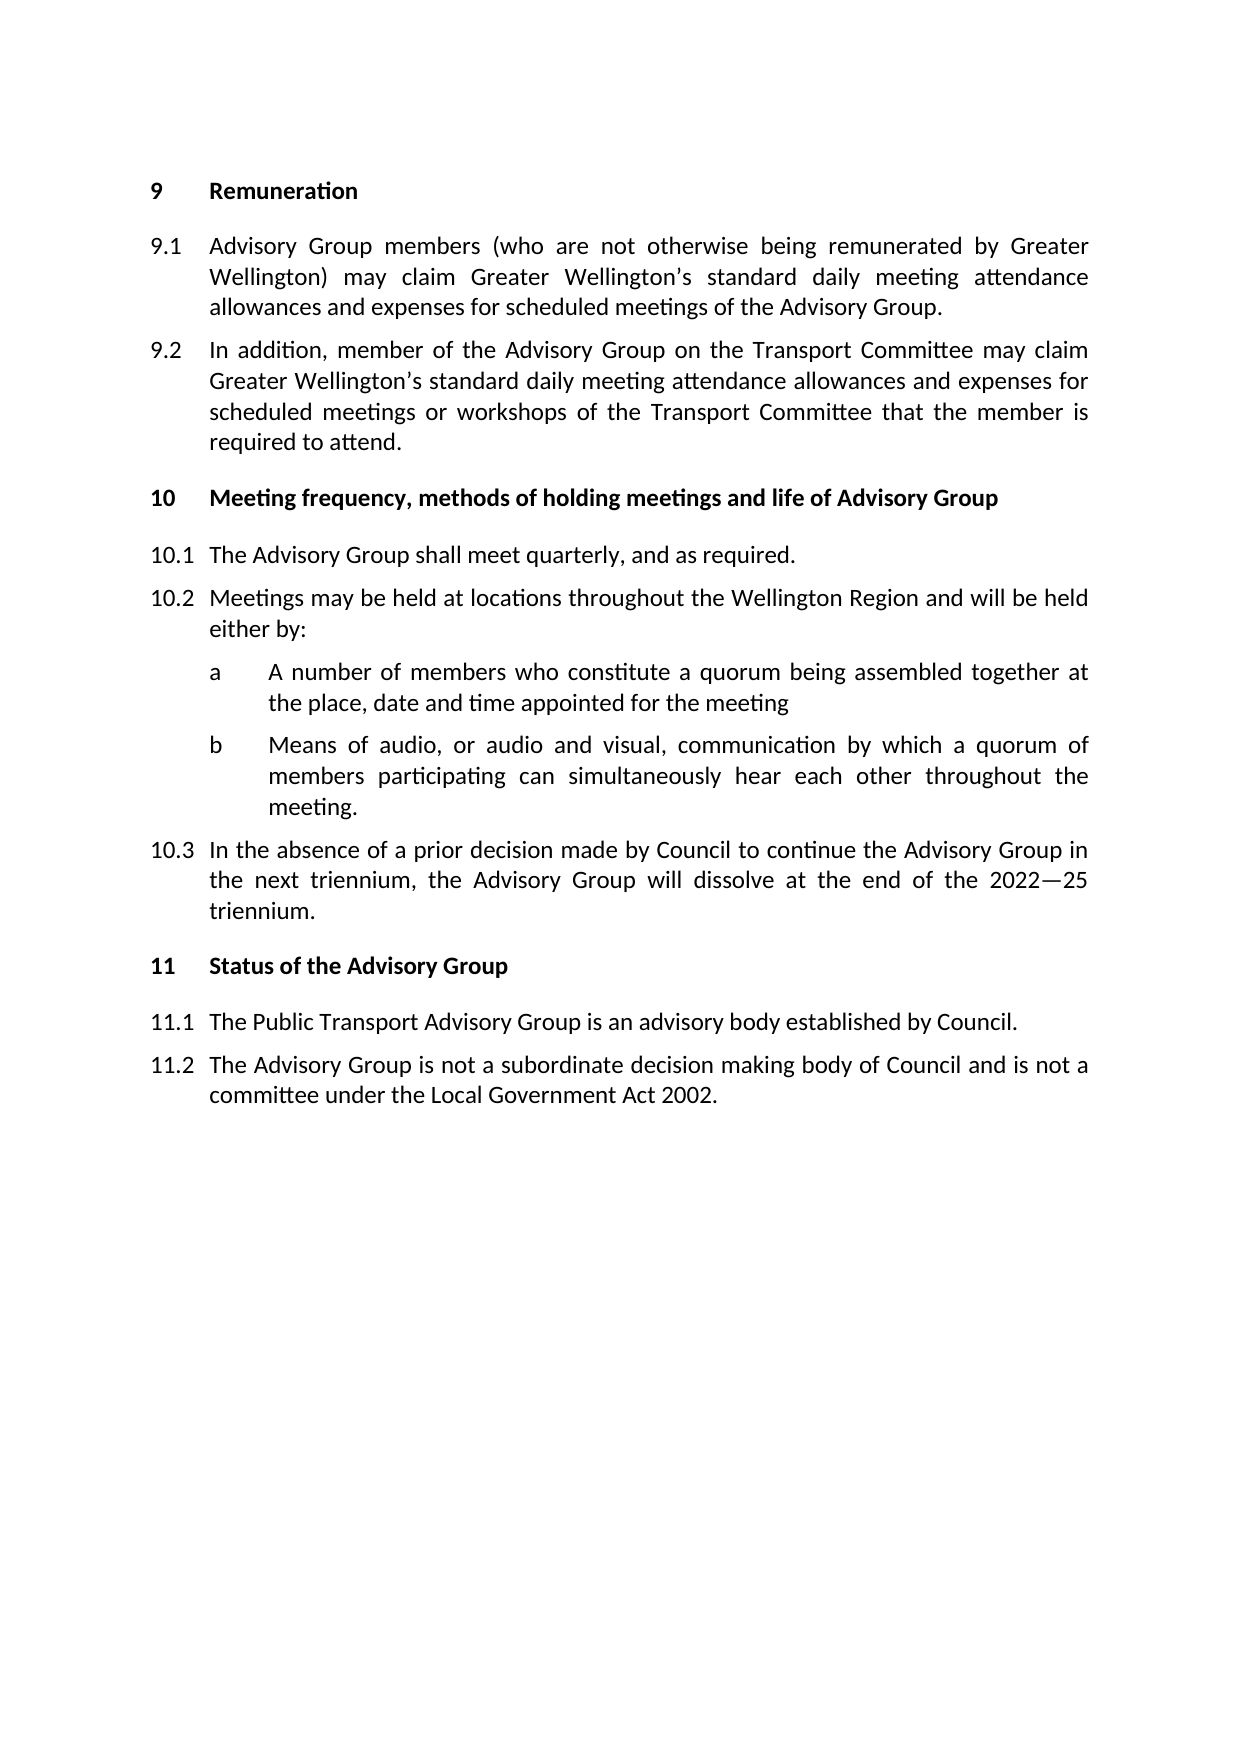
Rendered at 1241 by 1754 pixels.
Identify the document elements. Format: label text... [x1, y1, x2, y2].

list In the absence of a prior decision made by Council to continue the Advisory Group in the next triennium, the Advisory Group will dissolve at the end of the 2022—25 triennium. [150, 834, 1090, 925]
list Advisory Group members (who are not otherwise being remunerated by Greater Wellington) may claim Greater Wellington’s standard daily meeting attendance allowances and expenses for scheduled meetings of the Advisory Group. [150, 231, 1090, 322]
text a A number of members who constitute a quorum being assembled together at the place, date and time appointed for the meeting [209, 656, 1090, 717]
list Meeting frequency, methods of holding meetings and life of Advisory Group [150, 482, 1090, 512]
list In addition, member of the Advisory Group on the Transport Committee may claim Greater Wellington’s standard daily meeting attendance allowances and expenses for scheduled meetings or workshops of the Transport Committee that the member is required to attend. [150, 334, 1090, 457]
text 11.1 The Public Transport Advisory Group is an advisory body established by Council. [150, 1006, 1090, 1036]
text 9 Remuneration [150, 175, 1090, 206]
list Status of the Advisory Group [150, 950, 1090, 981]
text b Means of audio, or audio and visual, communication by which a quorum of members participating can simultaneously hear each other throughout the meeting. [209, 730, 1090, 821]
list The Advisory Group shall meet quarterly, and as required. [150, 539, 1090, 570]
text 11.2 The Advisory Group is not a subordinate decision making body of Council and is not a committee under the Local Government Act 2002. [150, 1049, 1090, 1110]
list Meetings may be held at locations throughout the Wellington Region and will be held either by: [150, 583, 1090, 644]
